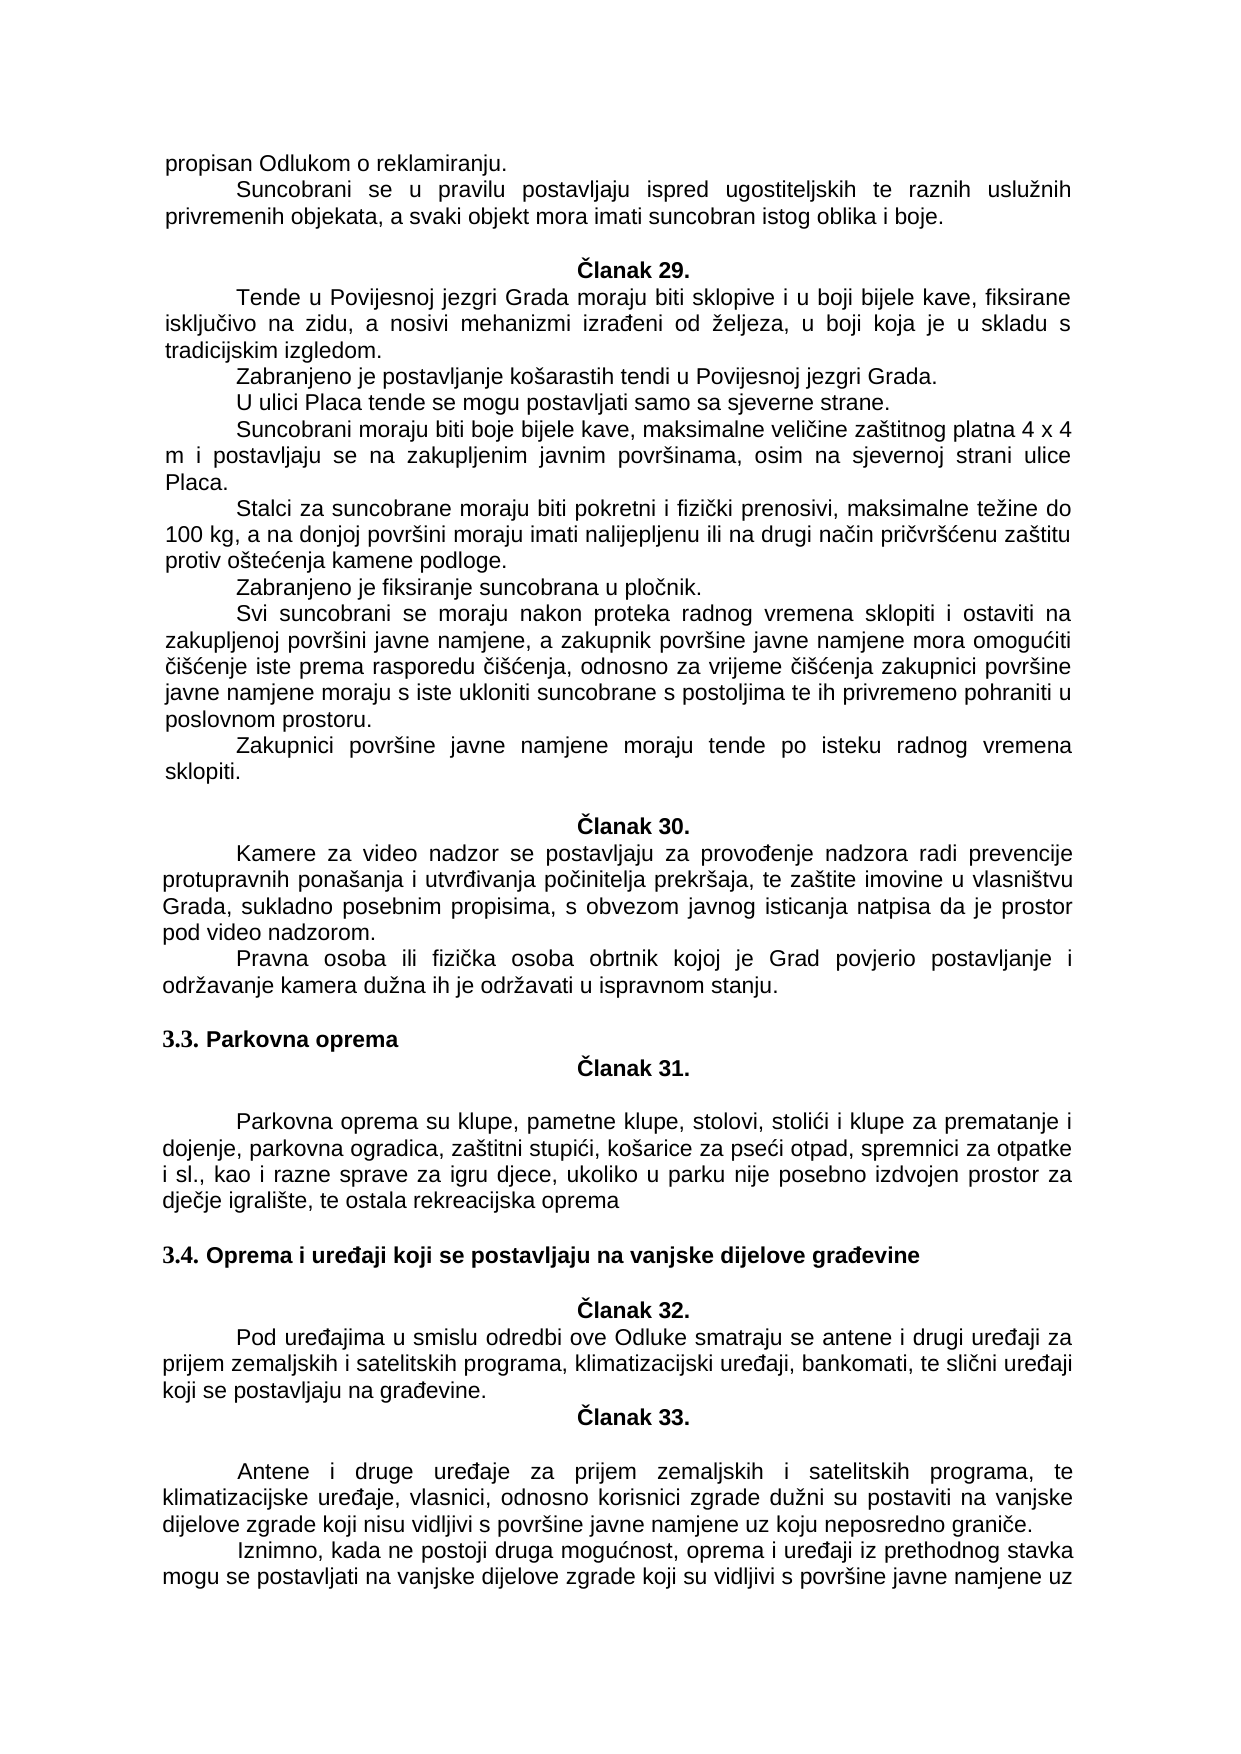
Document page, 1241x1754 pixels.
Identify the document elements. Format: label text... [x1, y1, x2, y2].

subtitle Članak 33. [577, 1403, 1090, 1432]
text Antene i druge uređaje za prijem zemaljskih i satelitskih programa, te klimatizacijske uređaje, vlasnici, odnosno korisnici zgrade dužni su postaviti na vanjske dijelove zgrade koji nisu vidljivi s površine javne namjene uz koju neposredno graniče. [162, 1458, 1074, 1537]
text Članak 29. [577, 255, 1072, 284]
subtitle Parkovna oprema [162, 1024, 1090, 1053]
subtitle Članak 31. [577, 1053, 1090, 1082]
subtitle Članak 30. [577, 811, 1090, 840]
text Stalci za suncobrane moraju biti pokretni i fizički prenosivi, maksimalne težine do 100 kg, a na donjoj površini moraju imati nalijepljenu ili na drugi način pričvršćenu zaštitu protiv oštećenja kamene podloge. [165, 495, 1072, 574]
subtitle Članak 32. [577, 1295, 1090, 1324]
text Zabranjeno je postavljanje košarastih tendi u Povijesnoj jezgri Grada. [165, 363, 1072, 389]
text Kamere za video nadzor se postavljaju za provođenje nadzora radi prevencije protupravnih ponašanja i utvrđivanja počinitelja prekršaja, te zaštite imovine u vlasništvu Grada, sukladno posebnim propisima, s obvezom javnog isticanja natpisa da je prostor pod video nadzorom. [162, 840, 1074, 945]
text Zakupnici površine javne namjene moraju tende po isteku radnog vremena sklopiti. [165, 732, 1072, 785]
text Suncobrani se u pravilu postavljaju ispred ugostiteljskih te raznih uslužnih privremenih objekata, a svaki objekt mora imati suncobran istog oblika i boje. [165, 176, 1072, 229]
text Suncobrani moraju biti boje bijele kave, maksimalne veličine zaštitnog platna 4 x 4 m i postavljaju se na zakupljenim javnim površinama, osim na sjevernoj strani ulice Placa. [165, 416, 1072, 495]
text Svi suncobrani se moraju nakon proteka radnog vremena sklopiti i ostaviti na zakupljenoj površini javne namjene, a zakupnik površine javne namjene mora omogućiti čišćenje iste prema rasporedu čišćenja, odnosno za vrijeme čišćenja zakupnici površine javne namjene moraju s iste ukloniti suncobrane s postoljima te ih privremeno pohraniti u poslovnom prostoru. [165, 600, 1072, 732]
text Parkovna oprema su klupe, pametne klupe, stolovi, stolići i klupe za prematanje i dojenje, parkovna ogradica, zaštitni stupići, košarice za pseći otpad, spremnici za otpatke i sl., kao i razne sprave za igru djece, ukoliko u parku nije posebno izdvojen prostor za dječje igralište, te ostala rekreacijska oprema [162, 1108, 1073, 1214]
subtitle Oprema i uređaji koji se postavljaju na vanjske dijelove građevine [162, 1240, 1090, 1269]
text Pravna osoba ili fizička osoba obrtnik kojoj je Grad povjerio postavljanje i održavanje kamera dužna ih je održavati u ispravnom stanju. [162, 945, 1073, 998]
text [162, 1537, 1074, 1590]
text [165, 150, 1072, 176]
text Zabranjeno je fiksiranje suncobrana u pločnik. [165, 574, 1072, 600]
text Tende u Povijesnoj jezgri Grada moraju biti sklopive i u boji bijele kave, fiksirane isključivo na zidu, a nosivi mehanizmi izrađeni od željeza, u boji koja je u skladu s tradicijskim izgledom. [165, 284, 1072, 363]
text Pod uređajima u smislu odredbi ove Odluke smatraju se antene i drugi uređaji za prijem zemaljskih i satelitskih programa, klimatizacijski uređaji, bankomati, te slični uređaji koji se postavljaju na građevine. [162, 1324, 1073, 1403]
text U ulici Placa tende se mogu postavljati samo sa sjeverne strane. [165, 389, 1072, 416]
